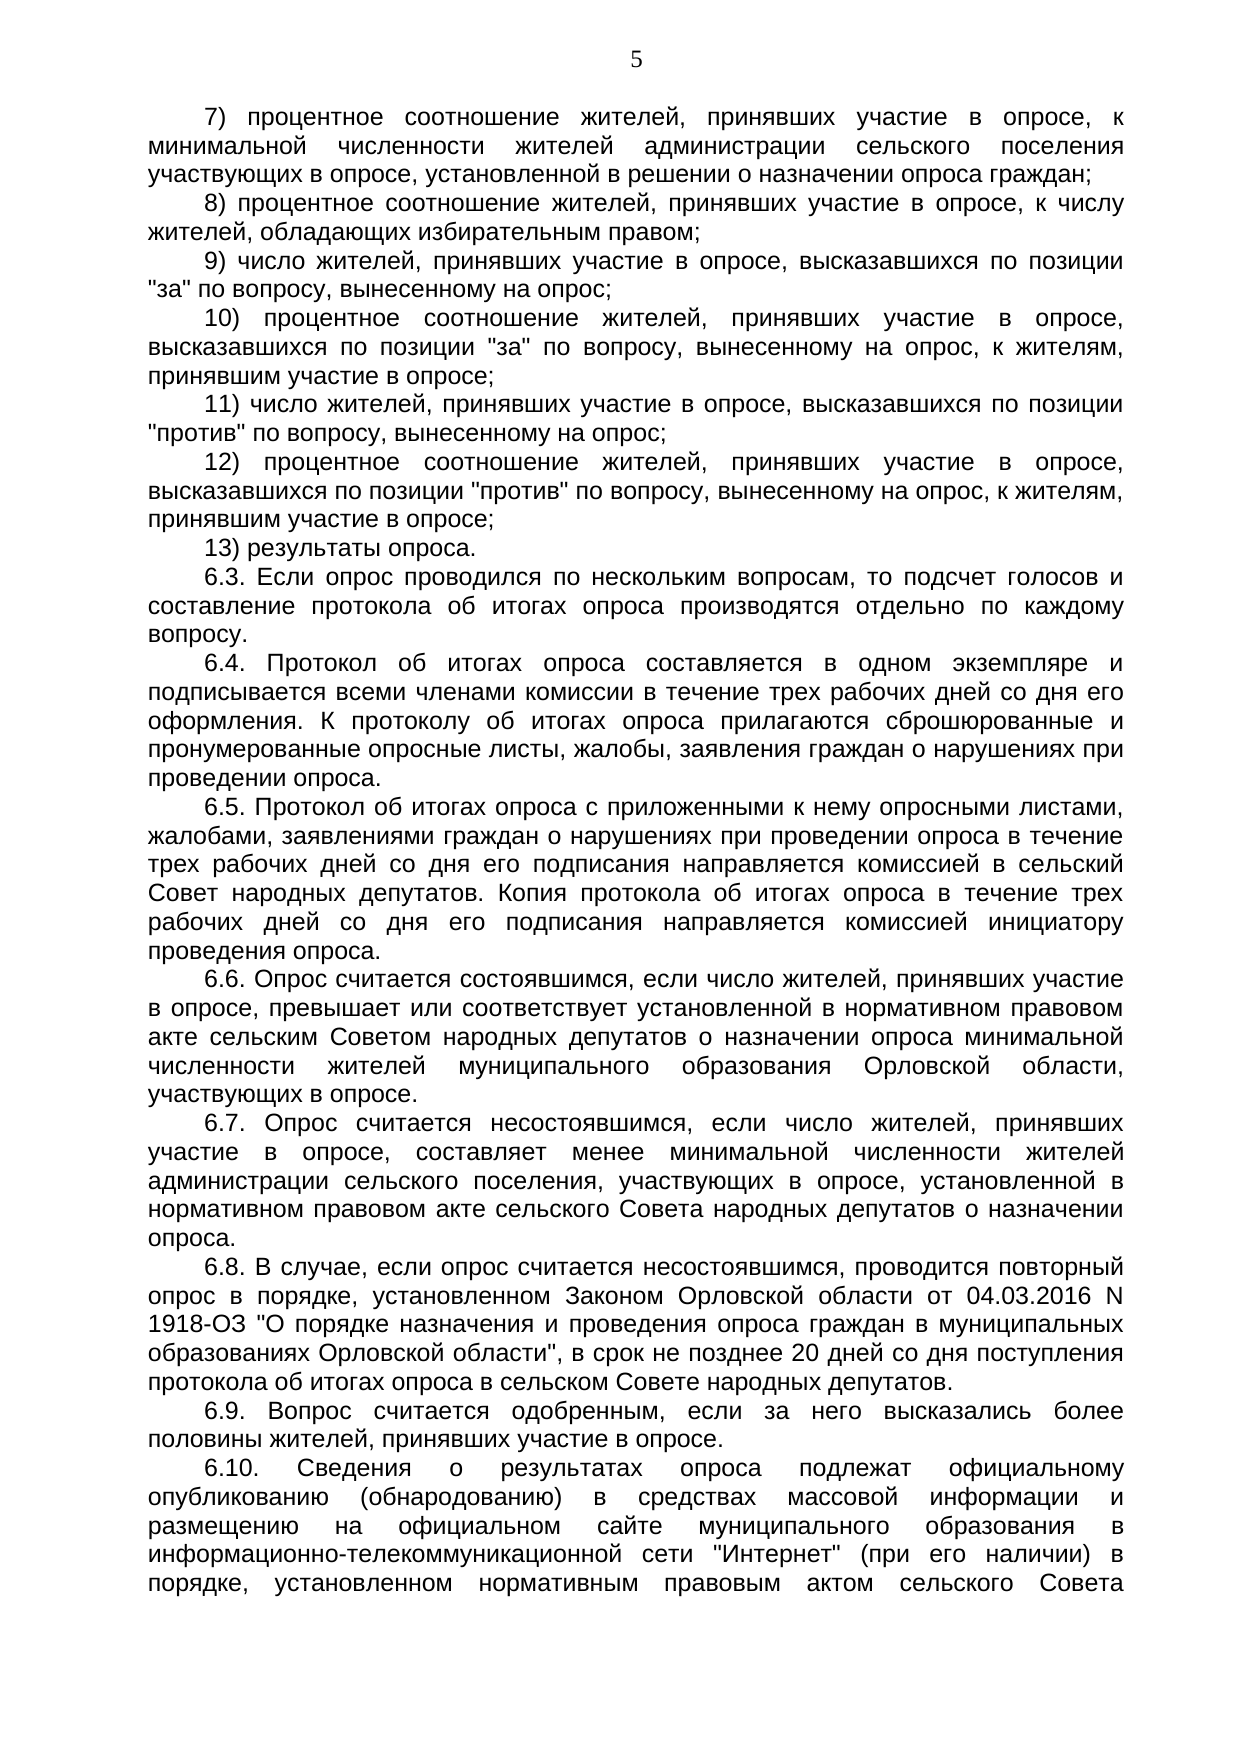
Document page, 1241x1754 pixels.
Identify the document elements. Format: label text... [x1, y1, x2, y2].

text 6.8. В случае, если опрос считается несостоявшимся, проводится повторный опрос в порядке, установленном Законом Орловской области от 04.03.2016 N 1918-ОЗ "О порядке назначения и проведения опроса граждан в муниципальных образованиях Орловской области", в срок не позднее 20 дней со дня поступления протокола об итогах опроса в сельском Совете народных депутатов. [148, 1252, 1125, 1396]
text 11) число жителей, принявших участие в опросе, высказавшихся по позиции "против" по вопросу, вынесенному на опрос; [148, 389, 1125, 447]
text 6.5. Протокол об итогах опроса с приложенными к нему опросными листами, жалобами, заявлениями граждан о нарушениях при проведении опроса в течение трех рабочих дней со дня его подписания направляется комиссией в сельский Совет народных депутатов. Копия протокола об итогах опроса в течение трех рабочих дней со дня его подписания направляется комиссией инициатору проведения опроса. [148, 792, 1125, 964]
text 8) процентное соотношение жителей, принявших участие в опросе, к числу жителей, обладающих избирательным правом; [148, 188, 1125, 246]
text 6.3. Если опрос проводился по нескольким вопросам, то подсчет голосов и составление протокола об итогах опроса производятся отдельно по каждому вопросу. [148, 562, 1125, 648]
text 6.7. Опрос считается несостоявшимся, если число жителей, принявших участие в опросе, составляет менее минимальной численности жителей администрации сельского поселения, участвующих в опросе, установленной в нормативном правовом акте сельского Совета народных депутатов о назначении опроса. [148, 1108, 1125, 1252]
text 6.6. Опрос считается состоявшимся, если число жителей, принявших участие в опросе, превышает или соответствует установленной в нормативном правовом акте сельским Советом народных депутатов о назначении опроса минимальной численности жителей муниципального образования Орловской области, участвующих в опросе. [148, 964, 1125, 1108]
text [148, 1453, 1125, 1597]
text 10) процентное соотношение жителей, принявших участие в опросе, высказавшихся по позиции "за" по вопросу, вынесенному на опрос, к жителям, принявшим участие в опросе; [148, 303, 1125, 389]
text 7) процентное соотношение жителей, принявших участие в опросе, к минимальной численности жителей администрации сельского поселения участвующих в опросе, установленной в решении о назначении опроса граждан; [148, 102, 1125, 188]
text 12) процентное соотношение жителей, принявших участие в опросе, высказавшихся по позиции "против" по вопросу, вынесенному на опрос, к жителям, принявшим участие в опросе; [148, 447, 1125, 533]
text 13) результаты опроса. [148, 533, 1125, 562]
text 9) число жителей, принявших участие в опросе, высказавшихся по позиции "за" по вопросу, вынесенному на опрос; [148, 246, 1125, 303]
text 6.4. Протокол об итогах опроса составляется в одном экземпляре и подписывается всеми членами комиссии в течение трех рабочих дней со дня его оформления. К протоколу об итогах опроса прилагаются сброшюрованные и пронумерованные опросные листы, жалобы, заявления граждан о нарушениях при проведении опроса. [148, 648, 1125, 792]
text 6.9. Вопрос считается одобренным, если за него высказались более половины жителей, принявших участие в опросе. [148, 1396, 1125, 1453]
